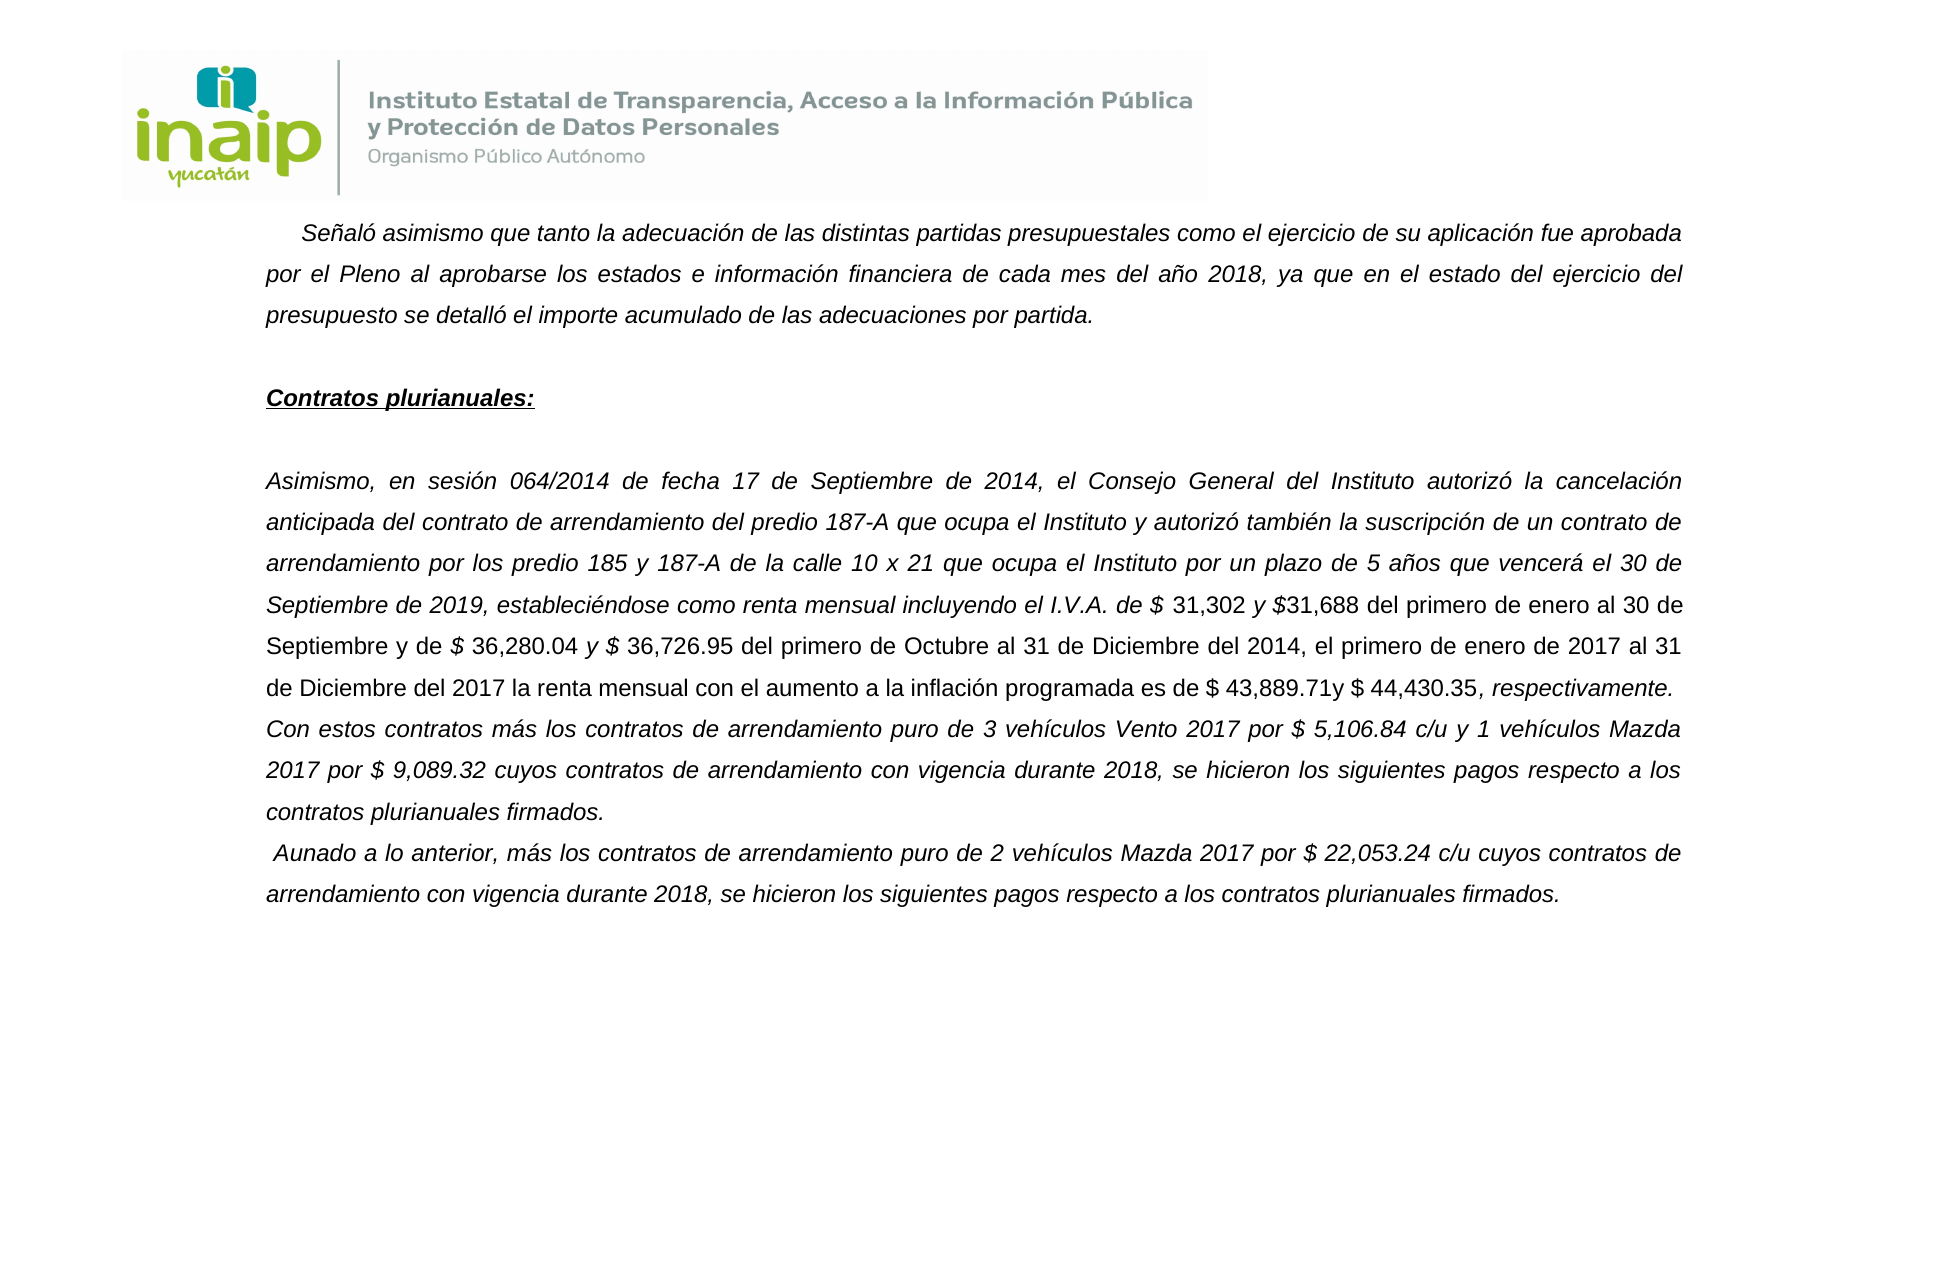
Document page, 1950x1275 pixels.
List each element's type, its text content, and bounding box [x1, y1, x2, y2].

text Con estos contratos más los contratos de arrendamiento puro de 3 vehículos Vento 2017 por $ 5,106.84 c/u y 1 vehículos Mazda 2017 por $ 9,089.32 cuyos contratos de arrendamiento con vigencia durante 2018, se hicieron los siguientes pagos respecto a los contratos plurianuales firmados. [266, 715, 1684, 825]
text Aunado a lo anterior, más los contratos de arrendamiento puro de 2 vehículos Mazda 2017 por $ 22,053.24 c/u cuyos contratos de arrendamiento con vigencia durante 2018, se hicieron los siguientes pagos respecto a los contratos plurianuales firmados. [266, 839, 1684, 908]
picture [120, 50, 1208, 201]
text Contratos plurianuales: [266, 384, 1684, 412]
text Señaló asimismo que tanto la adecuación de las distintas partidas presupuestales como el ejercicio de su aplicación fue aprobada por el Pleno al aprobarse los estados e información financiera de cada mes del año 2018, ya que en el estado del ejercicio del presupuesto se detalló el importe acumulado de las adecuaciones por partida. [266, 218, 1684, 329]
text Asimismo, en sesión 064/2014 de fecha 17 de Septiembre de 2014, el Consejo General del Instituto autorizó la cancelación anticipada del contrato de arrendamiento del predio 187-A que ocupa el Instituto y autorizó también la suscripción de un contrato de arrendamiento por los predio 185 y 187-A de la calle 10 x 21 que ocupa el Instituto por un plazo de 5 años que vencerá el 30 de Septiembre de 2019, estableciéndose como renta mensual incluyendo el I.V.A. de $ 31,302 y $31,688 del primero de enero al 30 de Septiembre y de $ 36,280.04 y $ 36,726.95 del primero de Octubre al 31 de Diciembre del 2014, el primero de enero de 2017 al 31 de Diciembre del 2017 la renta mensual con el aumento a la inflación programada es de $ 43,889.71y $ 44,430.35, respectivamente. [266, 467, 1684, 701]
